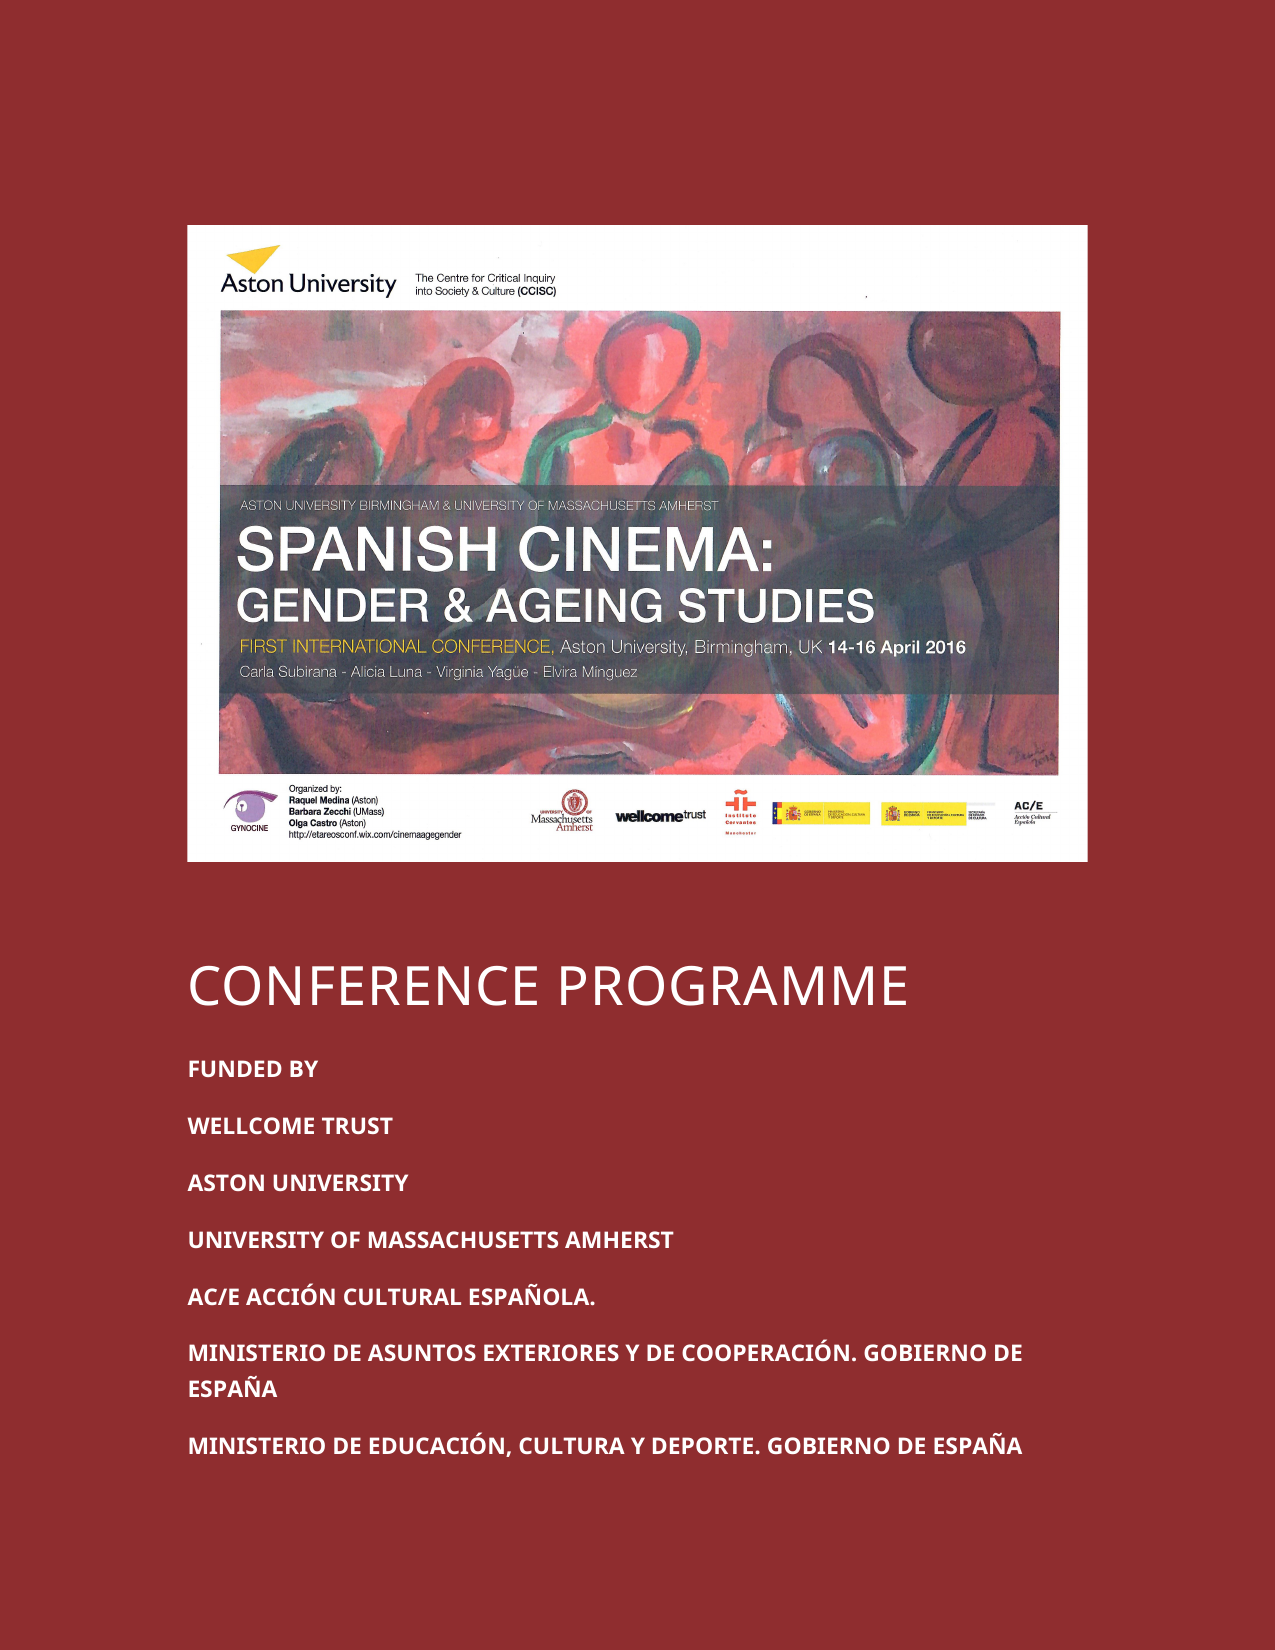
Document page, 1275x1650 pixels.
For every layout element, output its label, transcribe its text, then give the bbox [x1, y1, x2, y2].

text MINISTERIO DE ASUNTOS EXTERIORES Y DE COOPERACIÓN. GOBIERNO DE ESPAÑA [187, 1337, 1088, 1404]
text MINISTERIO DE EDUCACIÓN, CULTURA Y DEPORTE. GOBIERNO DE ESPAÑA [187, 1430, 1088, 1461]
text AC/E ACCIÓN CULTURAL ESPAÑOLA. [187, 1280, 1088, 1312]
title conference programme [187, 948, 1088, 1021]
text FUNDED BY [187, 1053, 1088, 1084]
text ASTON UNIVERSITY [187, 1167, 1088, 1198]
picture [187, 225, 1088, 862]
text UNIVERSITY OF MASSACHUSETTS AMHERST [187, 1224, 1088, 1255]
text WELLCOME TRUST [187, 1110, 1088, 1141]
